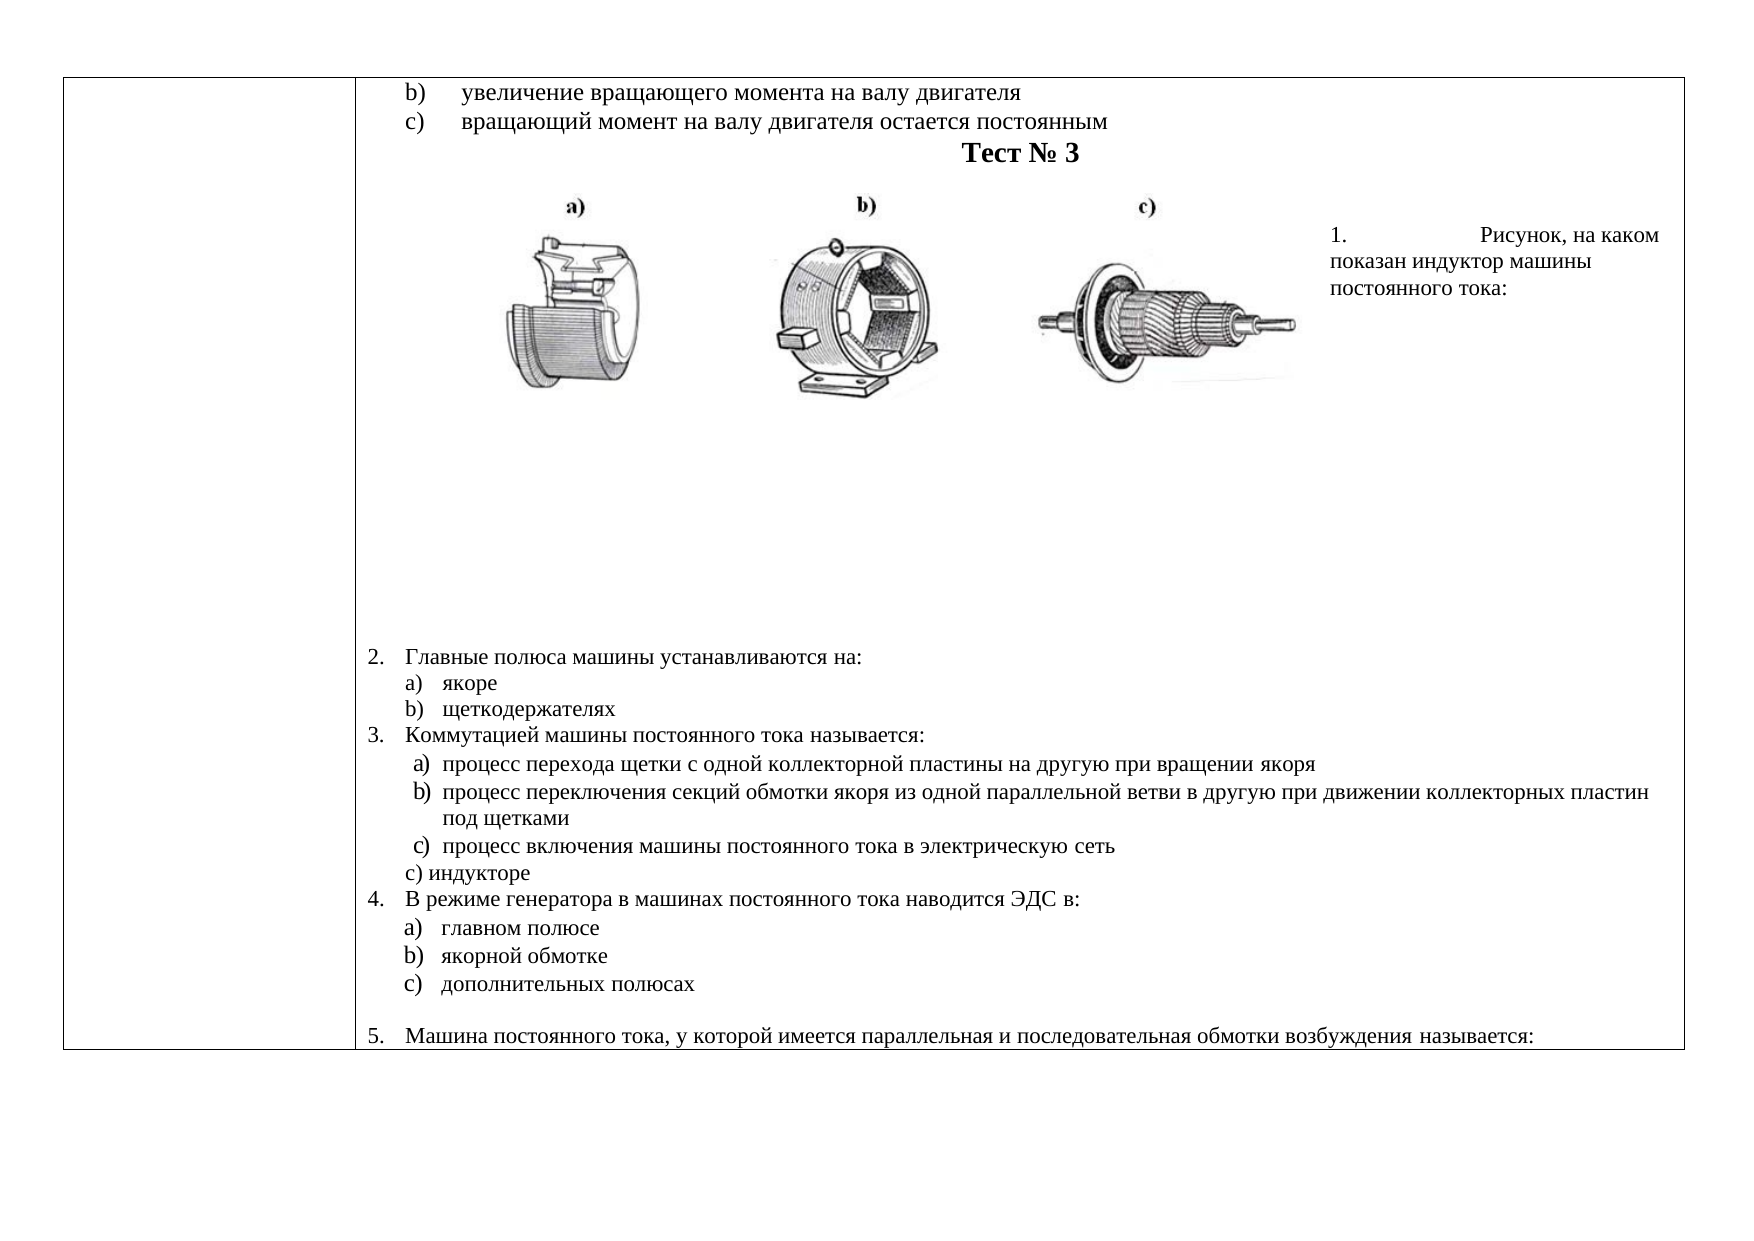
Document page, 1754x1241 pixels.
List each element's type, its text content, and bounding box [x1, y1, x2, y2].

table_header увеличение вращающего момента на валу двигателя вращающий момент на валу двигателя остается постоянным Тест № 3 Рисунок, на каком показан индуктор машины постоянного тока: Главные полюса машины устанавливаются на: якоре щеткодержателях Коммутацией машины постоянного тока называется: процесс перехода щетки с одной коллекторной пластины на другую при вращении якоря процесс переключения секций обмотки якоря из одной параллельной ветви в другую при движении коллекторных пластин под щетками процесс включения машины постоянного тока в электрическую сеть c) индукторе В режиме генератора в машинах постоянного тока наводится ЭДС в: главном полюсе якорной обмотке дополнительных полюсах Машина постоянного тока, у которой имеется параллельная и последовательная обмотки возбуждения называется: [356, 78, 1684, 1049]
table_header [64, 78, 355, 1049]
